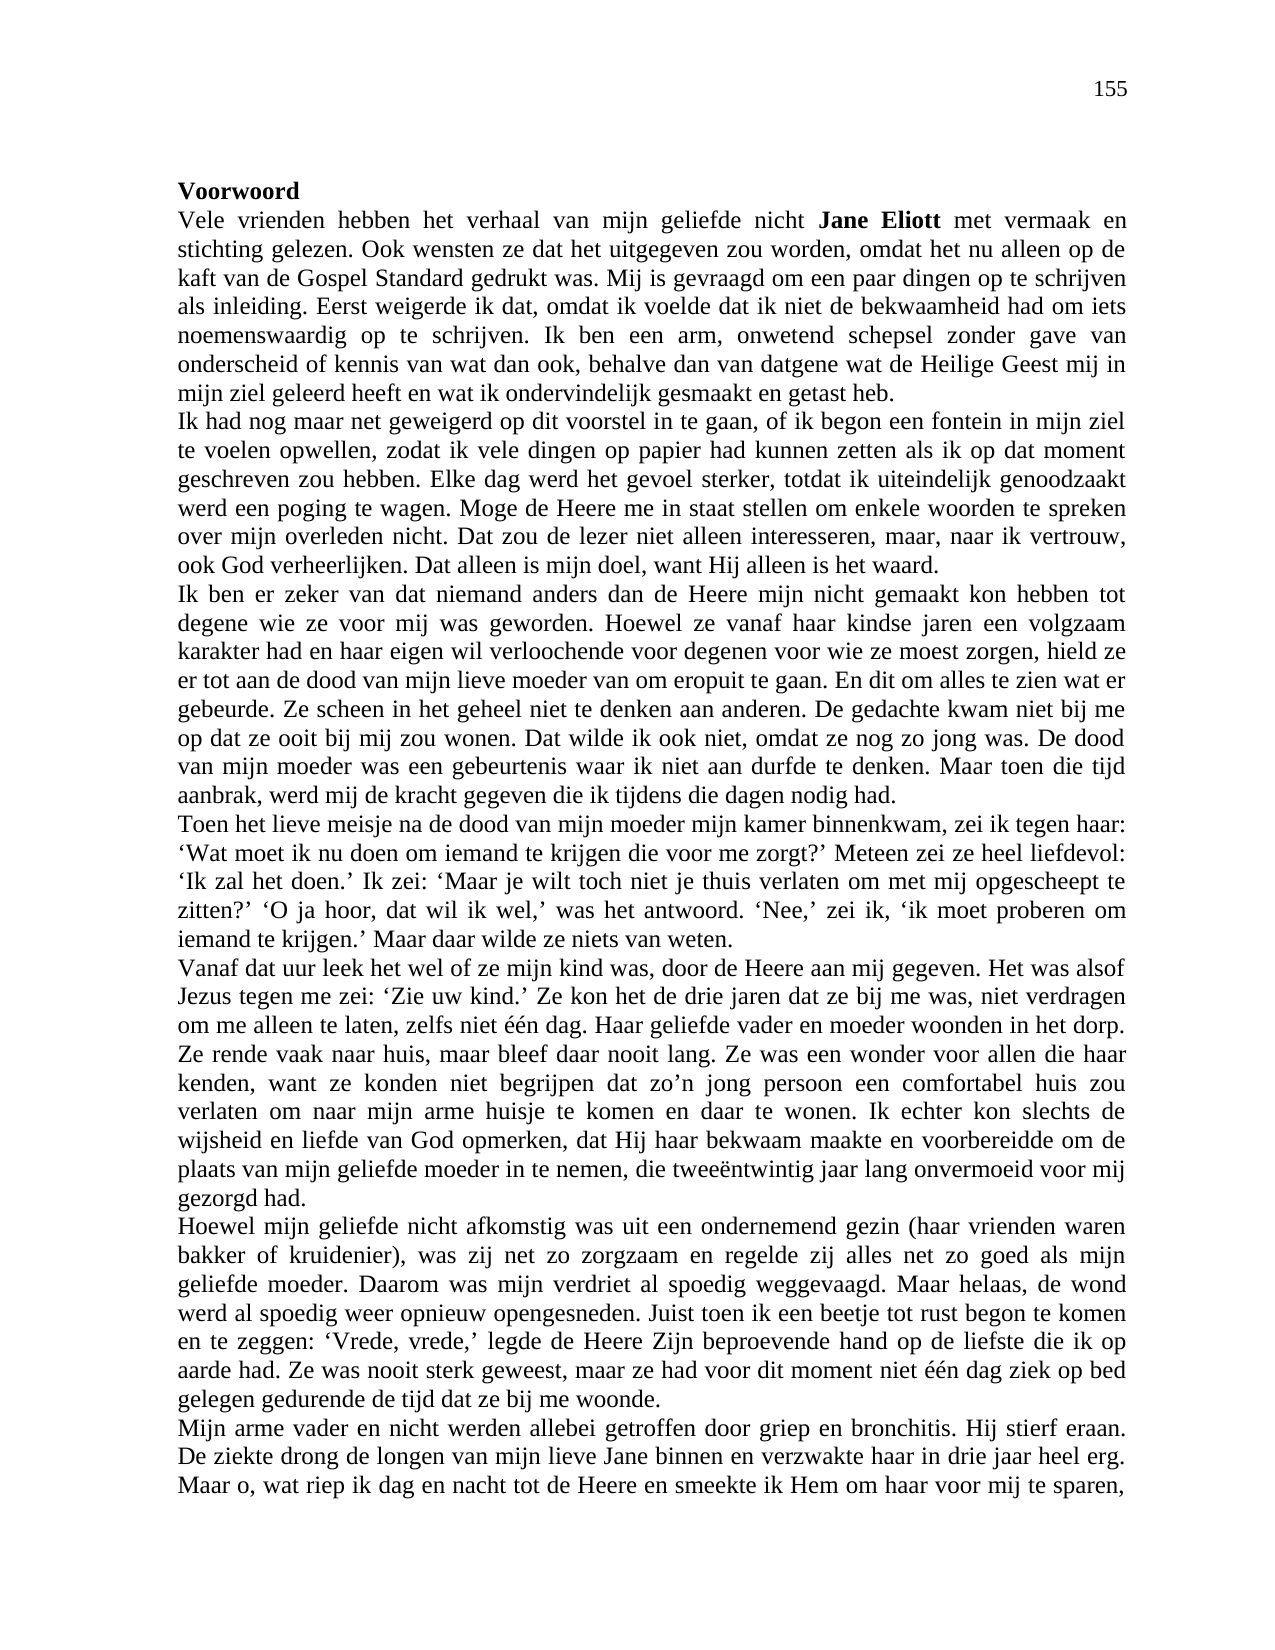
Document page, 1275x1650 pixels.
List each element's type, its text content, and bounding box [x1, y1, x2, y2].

text Toen het lieve meisje na de dood van mijn moeder mijn kamer binnenkwam, zei ik tegen haar: ‘Wat moet ik nu doen om iemand te krijgen die voor me zorgt?’ Meteen zei ze heel liefdevol: ‘Ik zal het doen.’ Ik zei: ‘Maar je wilt toch niet je thuis verlaten om met mij opgescheept te zitten?’ ‘O ja hoor, dat wil ik wel,’ was het antwoord. ‘Nee,’ zei ik, ‘ik moet proberen om iemand te krijgen.’ Maar daar wilde ze niets van weten. [177, 809, 1127, 953]
text Voorwoord [177, 176, 1127, 205]
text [177, 1413, 1127, 1499]
text Ik ben er zeker van dat niemand anders dan de Heere mijn nicht gemaakt kon hebben tot degene wie ze voor mij was geworden. Hoewel ze vanaf haar kindse jaren een volgzaam karakter had en haar eigen wil verloochende voor degenen voor wie ze moest zorgen, hield ze er tot aan de dood van mijn lieve moeder van om eropuit te gaan. En dit om alles te zien wat er gebeurde. Ze scheen in het geheel niet te denken aan anderen. De gedachte kwam niet bij me op dat ze ooit bij mij zou wonen. Dat wilde ik ook niet, omdat ze nog zo jong was. De dood van mijn moeder was een gebeurtenis waar ik niet aan durfde te denken. Maar toen die tijd aanbrak, werd mij de kracht gegeven die ik tijdens die dagen nodig had. [177, 579, 1127, 809]
text Vanaf dat uur leek het wel of ze mijn kind was, door de Heere aan mij gegeven. Het was alsof Jezus tegen me zei: ‘Zie uw kind.’ Ze kon het de drie jaren dat ze bij me was, niet verdragen om me alleen te laten, zelfs niet één dag. Haar geliefde vader en moeder woonden in het dorp. Ze rende vaak naar huis, maar bleef daar nooit lang. Ze was een wonder voor allen die haar kenden, want ze konden niet begrijpen dat zo’n jong persoon een comfortabel huis zou verlaten om naar mijn arme huisje te komen en daar te wonen. Ik echter kon slechts de wijsheid en liefde van God opmerken, dat Hij haar bekwaam maakte en voorbereidde om de plaats van mijn geliefde moeder in te nemen, die tweeëntwintig jaar lang onvermoeid voor mij gezorgd had. [177, 953, 1127, 1211]
text Hoewel mijn geliefde nicht afkomstig was uit een ondernemend gezin (haar vrienden waren bakker of kruidenier), was zij net zo zorgzaam en regelde zij alles net zo goed als mijn geliefde moeder. Daarom was mijn verdriet al spoedig weggevaagd. Maar helaas, de wond werd al spoedig weer opnieuw opengesneden. Juist toen ik een beetje tot rust begon te komen en te zeggen: ‘Vrede, vrede,’ legde de Heere Zijn beproevende hand op de liefste die ik op aarde had. Ze was nooit sterk geweest, maar ze had voor dit moment niet één dag ziek op bed gelegen gedurende de tijd dat ze bij me woonde. [177, 1211, 1127, 1413]
text Vele vrienden hebben het verhaal van mijn geliefde nicht Jane Eliott met vermaak en stichting gelezen. Ook wensten ze dat het uitgegeven zou worden, omdat het nu alleen op de kaft van de Gospel Standard gedrukt was. Mij is gevraagd om een paar dingen op te schrijven als inleiding. Eerst weigerde ik dat, omdat ik voelde dat ik niet de bekwaamheid had om iets noemenswaardig op te schrijven. Ik ben een arm, onwetend schepsel zonder gave van onderscheid of kennis van wat dan ook, behalve dan van datgene wat de Heilige Geest mij in mijn ziel geleerd heeft en wat ik ondervindelijk gesmaakt en getast heb. [177, 205, 1127, 406]
text Ik had nog maar net geweigerd op dit voorstel in te gaan, of ik begon een fontein in mijn ziel te voelen opwellen, zodat ik vele dingen op papier had kunnen zetten als ik op dat moment geschreven zou hebben. Elke dag werd het gevoel sterker, totdat ik uiteindelijk genoodzaakt werd een poging te wagen. Moge de Heere me in staat stellen om enkele woorden te spreken over mijn overleden nicht. Dat zou de lezer niet alleen interesseren, maar, naar ik vertrouw, ook God verheerlijken. Dat alleen is mijn doel, want Hij alleen is het waard. [177, 406, 1127, 579]
